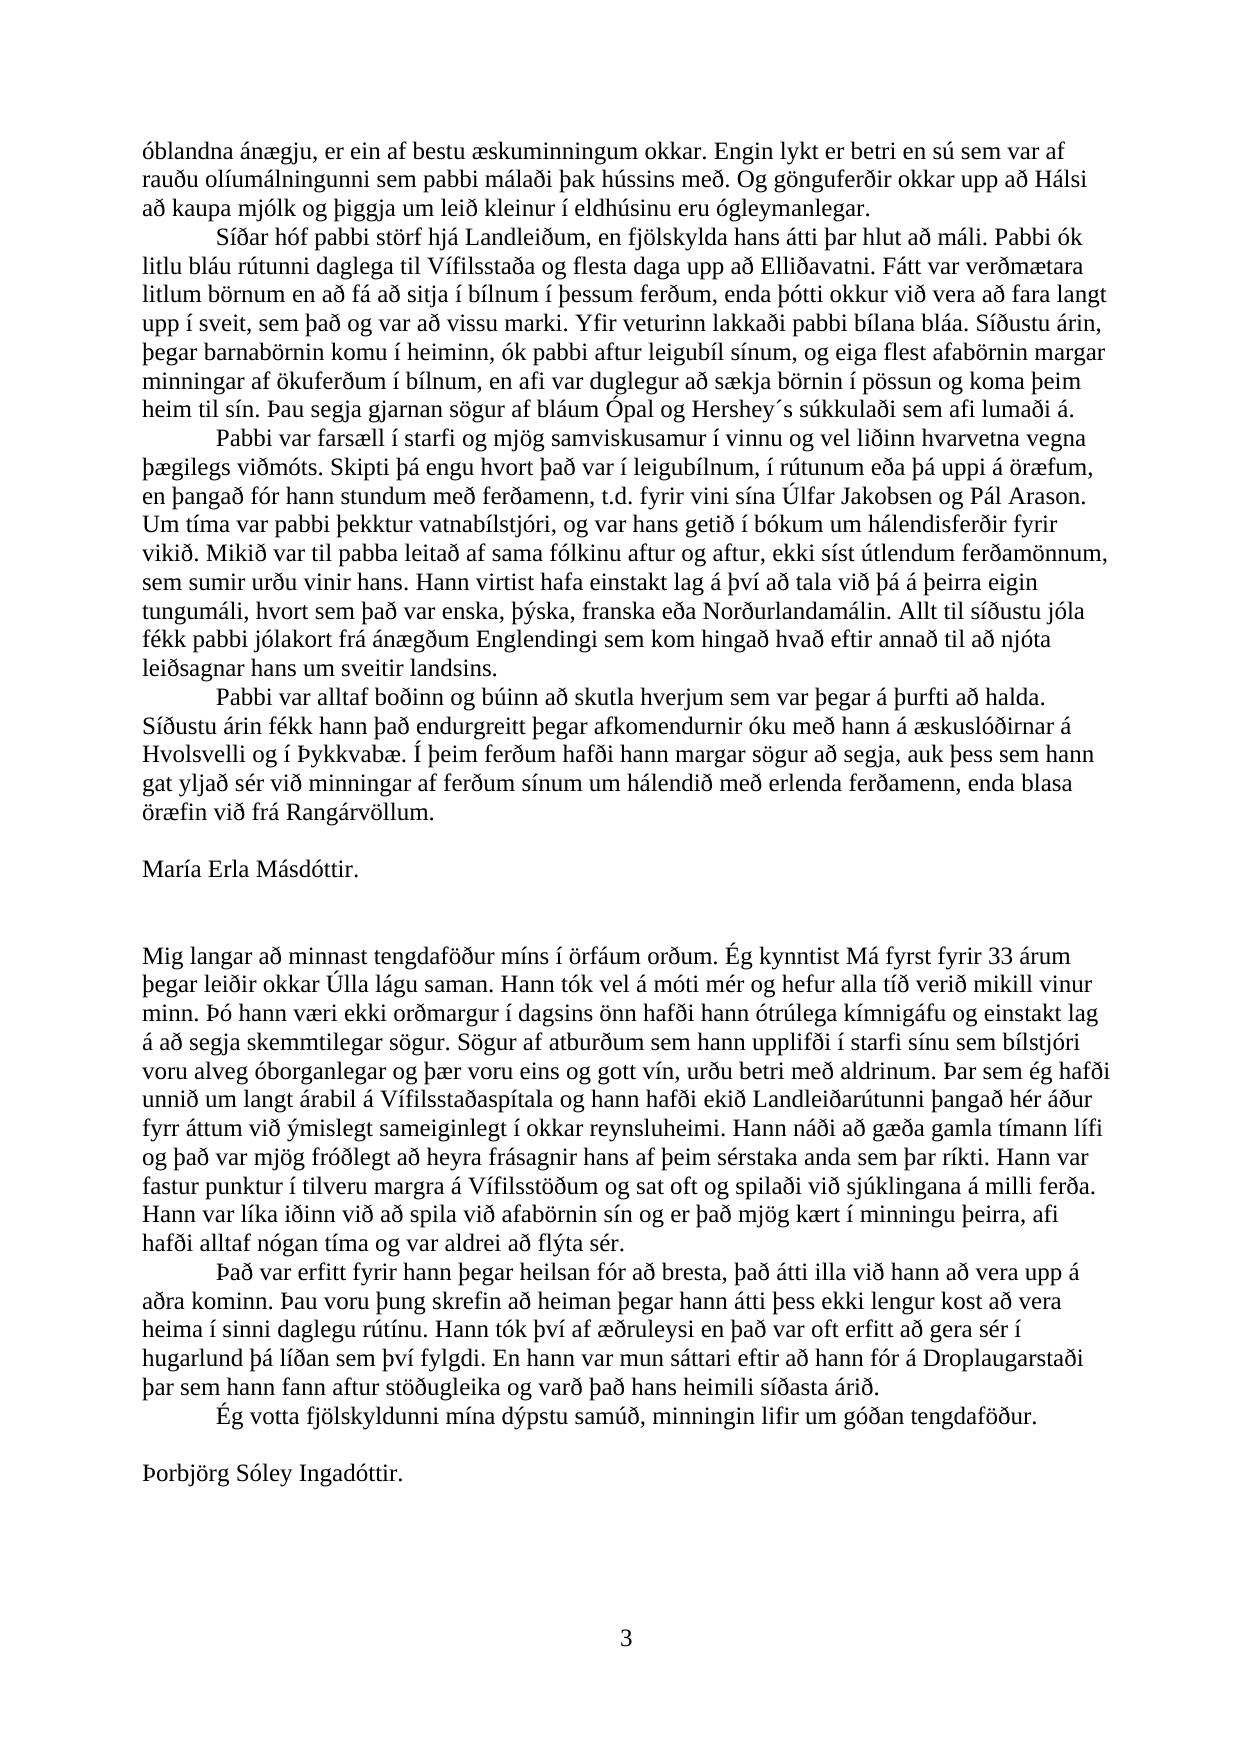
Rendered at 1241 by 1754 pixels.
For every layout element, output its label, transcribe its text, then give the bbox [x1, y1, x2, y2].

text Síðar hóf pabbi störf hjá Landleiðum, en fjölskylda hans átti þar hlut að máli. Pabbi ók litlu bláu rútunni daglega til Vífilsstaða og flesta daga upp að Elliðavatni. Fátt var verðmætara litlum börnum en að fá að sitja í bílnum í þessum ferðum, enda þótti okkur við vera að fara langt upp í sveit, sem það og var að vissu marki. Yfir veturinn lakkaði pabbi bílana bláa. Síðustu árin, þegar barnabörnin komu í heiminn, ók pabbi aftur leigubíl sínum, og eiga flest afabörnin margar minningar af ökuferðum í bílnum, en afi var duglegur að sækja börnin í pössun og koma þeim heim til sín. Þau segja gjarnan sögur af bláum Ópal og Hershey´s súkkulaði sem afi lumaði á. [142, 222, 1110, 423]
text Ég votta fjölskyldunni mína dýpstu samúð, minningin lifir um góðan tengdaföður. [142, 1401, 1110, 1429]
text Þorbjörg Sóley Ingadóttir. [142, 1458, 1110, 1487]
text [142, 136, 1110, 222]
text María Erla Másdóttir. [142, 854, 1110, 883]
text Mig langar að minnast tengdaföður míns í örfáum orðum. Ég kynntist Má fyrst fyrir 33 árum þegar leiðir okkar Úlla lágu saman. Hann tók vel á móti mér og hefur alla tíð verið mikill vinur minn. Þó hann væri ekki orðmargur í dagsins önn hafði hann ótrúlega kímnigáfu og einstakt lag á að segja skemmtilegar sögur. Sögur af atburðum sem hann upplifði í starfi sínu sem bílstjóri voru alveg óborganlegar og þær voru eins og gott vín, urðu betri með aldrinum. Þar sem ég hafði unnið um langt árabil á Vífilsstaðaspítala og hann hafði ekið Landleiðarútunni þangað hér áður fyrr áttum við ýmislegt sameiginlegt í okkar reynsluheimi. Hann náði að gæða gamla tímann lífi og það var mjög fróðlegt að heyra frásagnir hans af þeim sérstaka anda sem þar ríkti. Hann var fastur punktur í tilveru margra á Vífilsstöðum og sat oft og spilaði við sjúklingana á milli ferða. Hann var líka iðinn við að spila við afabörnin sín og er það mjög kært í minningu þeirra, afi hafði alltaf nógan tíma og var aldrei að flýta sér. [142, 941, 1110, 1257]
text Pabbi var farsæll í starfi og mjög samviskusamur í vinnu og vel liðinn hvarvetna vegna þægilegs viðmóts. Skipti þá engu hvort það var í leigubílnum, í rútunum eða þá uppi á öræfum, en þangað fór hann stundum með ferðamenn, t.d. fyrir vini sína Úlfar Jakobsen og Pál Arason. Um tíma var pabbi þekktur vatnabílstjóri, og var hans getið í bókum um hálendisferðir fyrir vikið. Mikið var til pabba leitað af sama fólkinu aftur og aftur, ekki síst útlendum ferðamönnum, sem sumir urðu vinir hans. Hann virtist hafa einstakt lag á því að tala við þá á þeirra eigin tungumáli, hvort sem það var enska, þýska, franska eða Norðurlandamálin. Allt til síðustu jóla fékk pabbi jólakort frá ánægðum Englendingi sem kom hingað hvað eftir annað til að njóta leiðsagnar hans um sveitir landsins. [142, 423, 1110, 682]
text Pabbi var alltaf boðinn og búinn að skutla hverjum sem var þegar á þurfti að halda. Síðustu árin fékk hann það endurgreitt þegar afkomendurnir óku með hann á æskuslóðirnar á Hvolsvelli og í Þykkvabæ. Í þeim ferðum hafði hann margar sögur að segja, auk þess sem hann gat yljað sér við minningar af ferðum sínum um hálendið með erlenda ferðamenn, enda blasa öræfin við frá Rangárvöllum. [142, 682, 1110, 826]
text Það var erfitt fyrir hann þegar heilsan fór að bresta, það átti illa við hann að vera upp á aðra kominn. Þau voru þung skrefin að heiman þegar hann átti þess ekki lengur kost að vera heima í sinni daglegu rútínu. Hann tók því af æðruleysi en það var oft erfitt að gera sér í hugarlund þá líðan sem því fylgdi. En hann var mun sáttari eftir að hann fór á Droplaugarstaði þar sem hann fann aftur stöðugleika og varð það hans heimili síðasta árið. [142, 1257, 1110, 1401]
